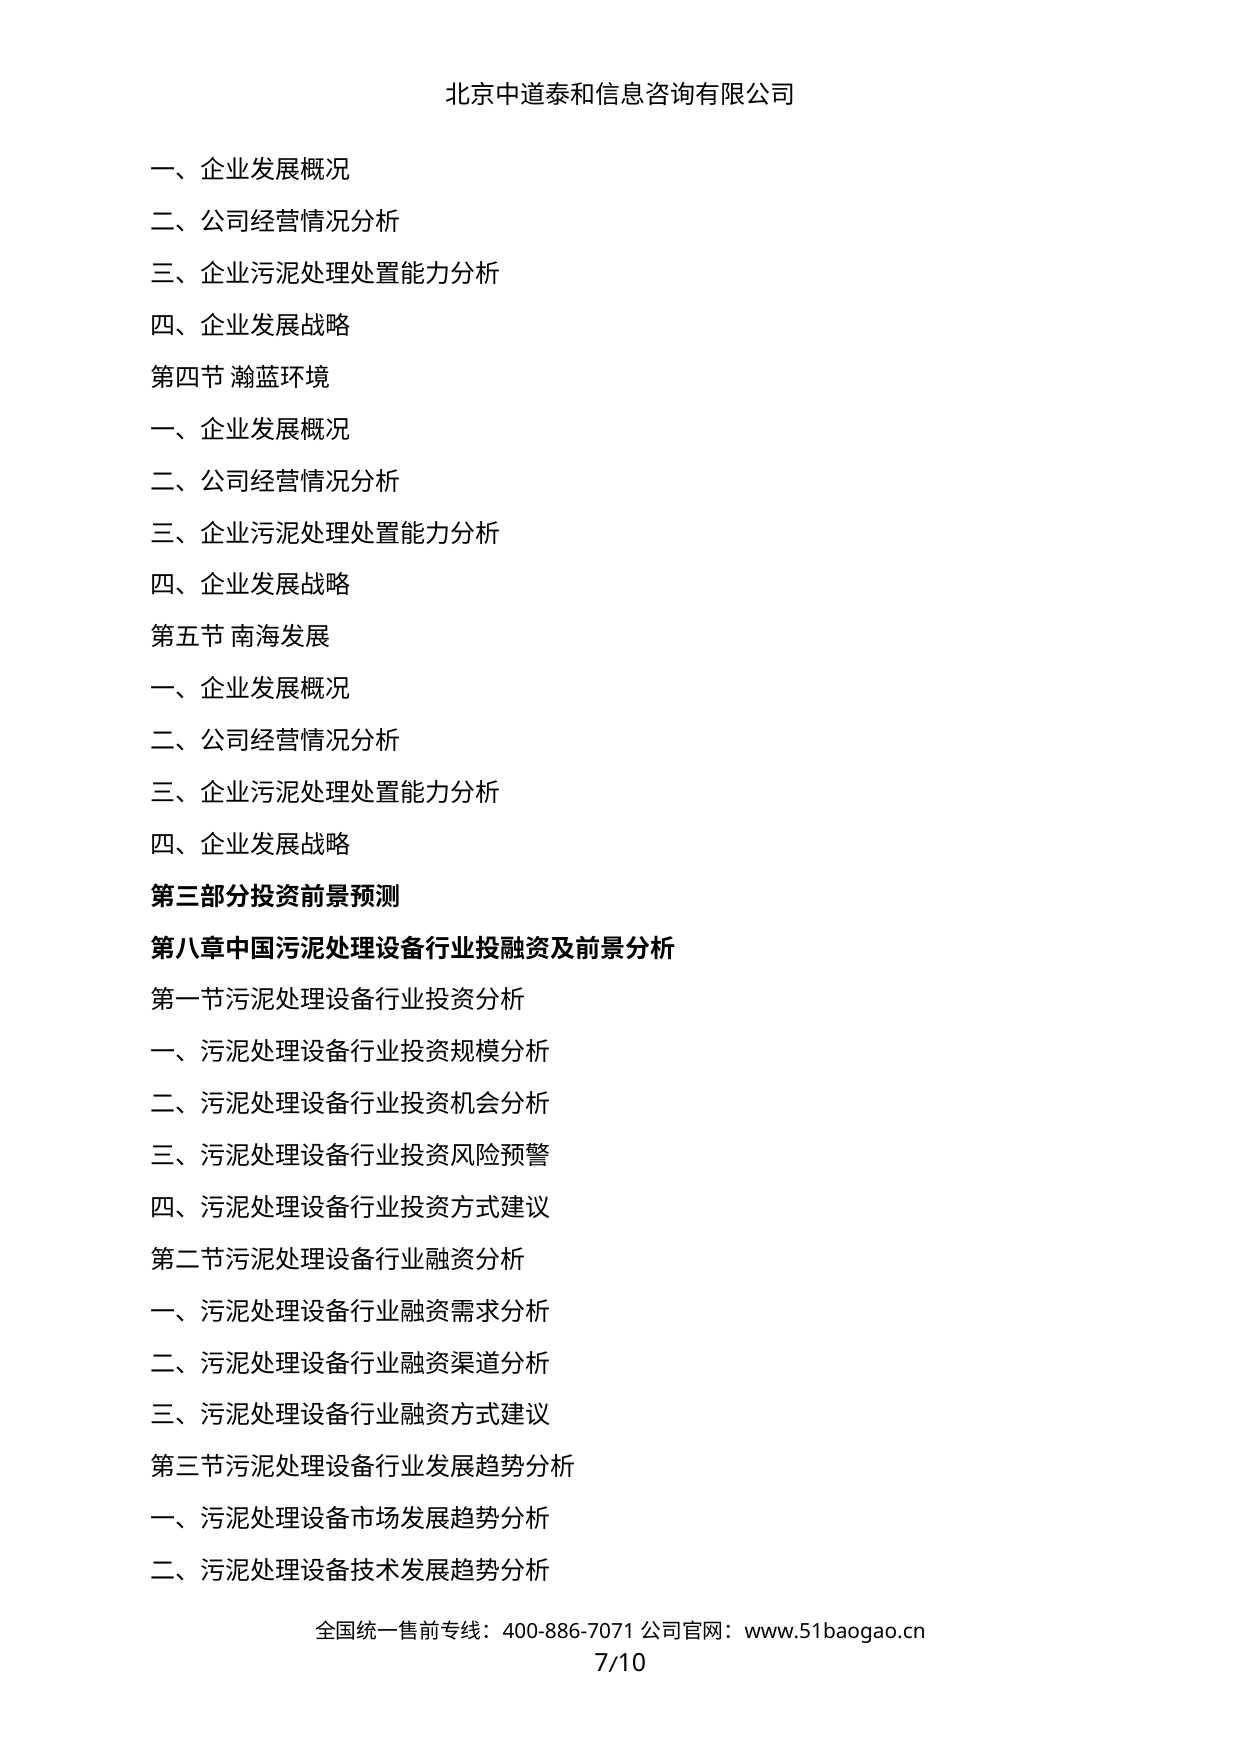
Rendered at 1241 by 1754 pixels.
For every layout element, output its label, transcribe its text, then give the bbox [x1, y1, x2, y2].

text 三、企业污泥处理处置能力分析 [150, 254, 1090, 290]
text 二、公司经营情况分析 [150, 721, 1090, 757]
text 三、企业污泥处理处置能力分析 [150, 513, 1090, 549]
text 一、企业发展概况 [150, 150, 1090, 186]
text 第三部分投资前景预测 [150, 876, 1090, 912]
text 四、企业发展战略 [150, 824, 1090, 861]
text 一、污泥处理设备市场发展趋势分析 [150, 1499, 1090, 1535]
text 第八章中国污泥处理设备行业投融资及前景分析 [150, 928, 1090, 964]
text 二、污泥处理设备技术发展趋势分析 [150, 1551, 1090, 1587]
text 三、污泥处理设备行业投资风险预警 [150, 1136, 1090, 1172]
text 第二节污泥处理设备行业融资分析 [150, 1239, 1090, 1276]
text 四、企业发展战略 [150, 306, 1090, 342]
text 一、企业发展概况 [150, 669, 1090, 705]
text 三、污泥处理设备行业融资方式建议 [150, 1395, 1090, 1431]
text 二、污泥处理设备行业融资渠道分析 [150, 1343, 1090, 1379]
text 二、污泥处理设备行业投资机会分析 [150, 1084, 1090, 1120]
text 三、企业污泥处理处置能力分析 [150, 772, 1090, 809]
text 一、污泥处理设备行业投资规模分析 [150, 1032, 1090, 1068]
text 四、污泥处理设备行业投资方式建议 [150, 1187, 1090, 1224]
text 四、企业发展战略 [150, 565, 1090, 601]
text 第五节 南海发展 [150, 617, 1090, 653]
text 第一节污泥处理设备行业投资分析 [150, 980, 1090, 1016]
text 二、公司经营情况分析 [150, 202, 1090, 238]
text 第三节污泥处理设备行业发展趋势分析 [150, 1447, 1090, 1483]
text 第四节 瀚蓝环境 [150, 357, 1090, 394]
text 一、企业发展概况 [150, 409, 1090, 446]
text 一、污泥处理设备行业融资需求分析 [150, 1291, 1090, 1327]
text 二、公司经营情况分析 [150, 461, 1090, 497]
